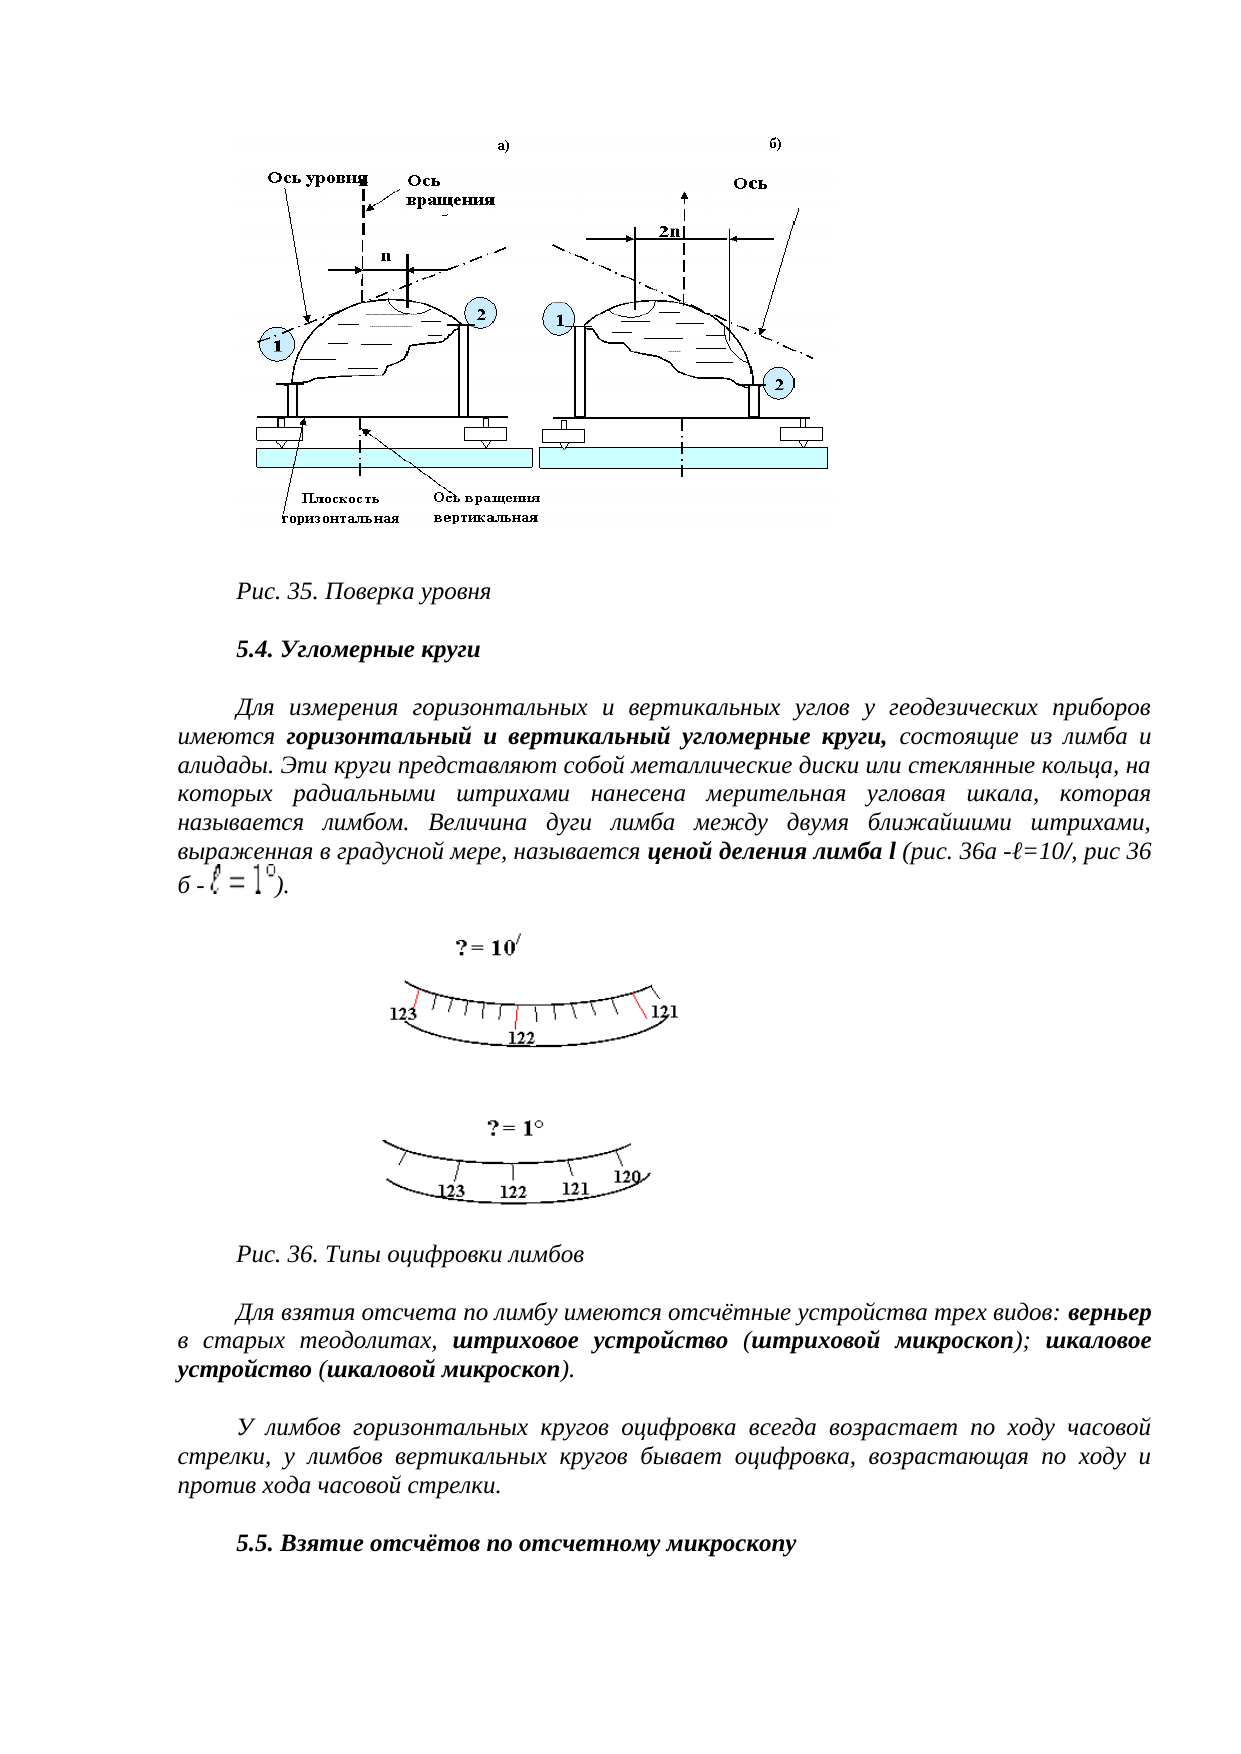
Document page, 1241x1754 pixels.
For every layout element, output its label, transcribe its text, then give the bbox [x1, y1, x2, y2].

picture [236, 928, 835, 1210]
text Рис. 35. Поверка уровня [177, 576, 1152, 605]
picture [210, 864, 276, 894]
picture [236, 118, 837, 548]
text У лимбов горизонтальных кругов оцифровка всегда возрастает по ходу часовой стрелки, у лимбов вертикальных кругов бывает оцифровка, возрастающая по ходу и против хода часовой стрелки. [177, 1412, 1152, 1498]
text Для измерения горизонтальных и вертикальных углов у геодезических приборов имеются горизонтальный и вертикальный угломерные круги, состоящие из лимба и алидады. Эти круги представляют собой металлические диски или стеклянные кольца, на которых радиальными штрихами нанесена мерительная угловая шкала, которая называется лимбом. Величина дуги лимба между двумя ближайшими штрихами, выраженная в градусной мере, называется ценой деления лимба l (рис. 36а -ℓ=10/, рис 36 б - ). [177, 692, 1152, 899]
text 5.5. Взятие отсчётов по отсчетному микроскопу [177, 1528, 1152, 1556]
text Рис. 36. Типы оцифровки лимбов [177, 1239, 1152, 1268]
text Для взятия отсчета по лимбу имеются отсчётные устройства трех видов: верньер в старых теодолитах, штриховое устройство (штриховой микроскоп); шкаловое устройство (шкаловой микроскоп). [177, 1297, 1152, 1383]
text 5.4. Угломерные круги [177, 634, 1152, 663]
